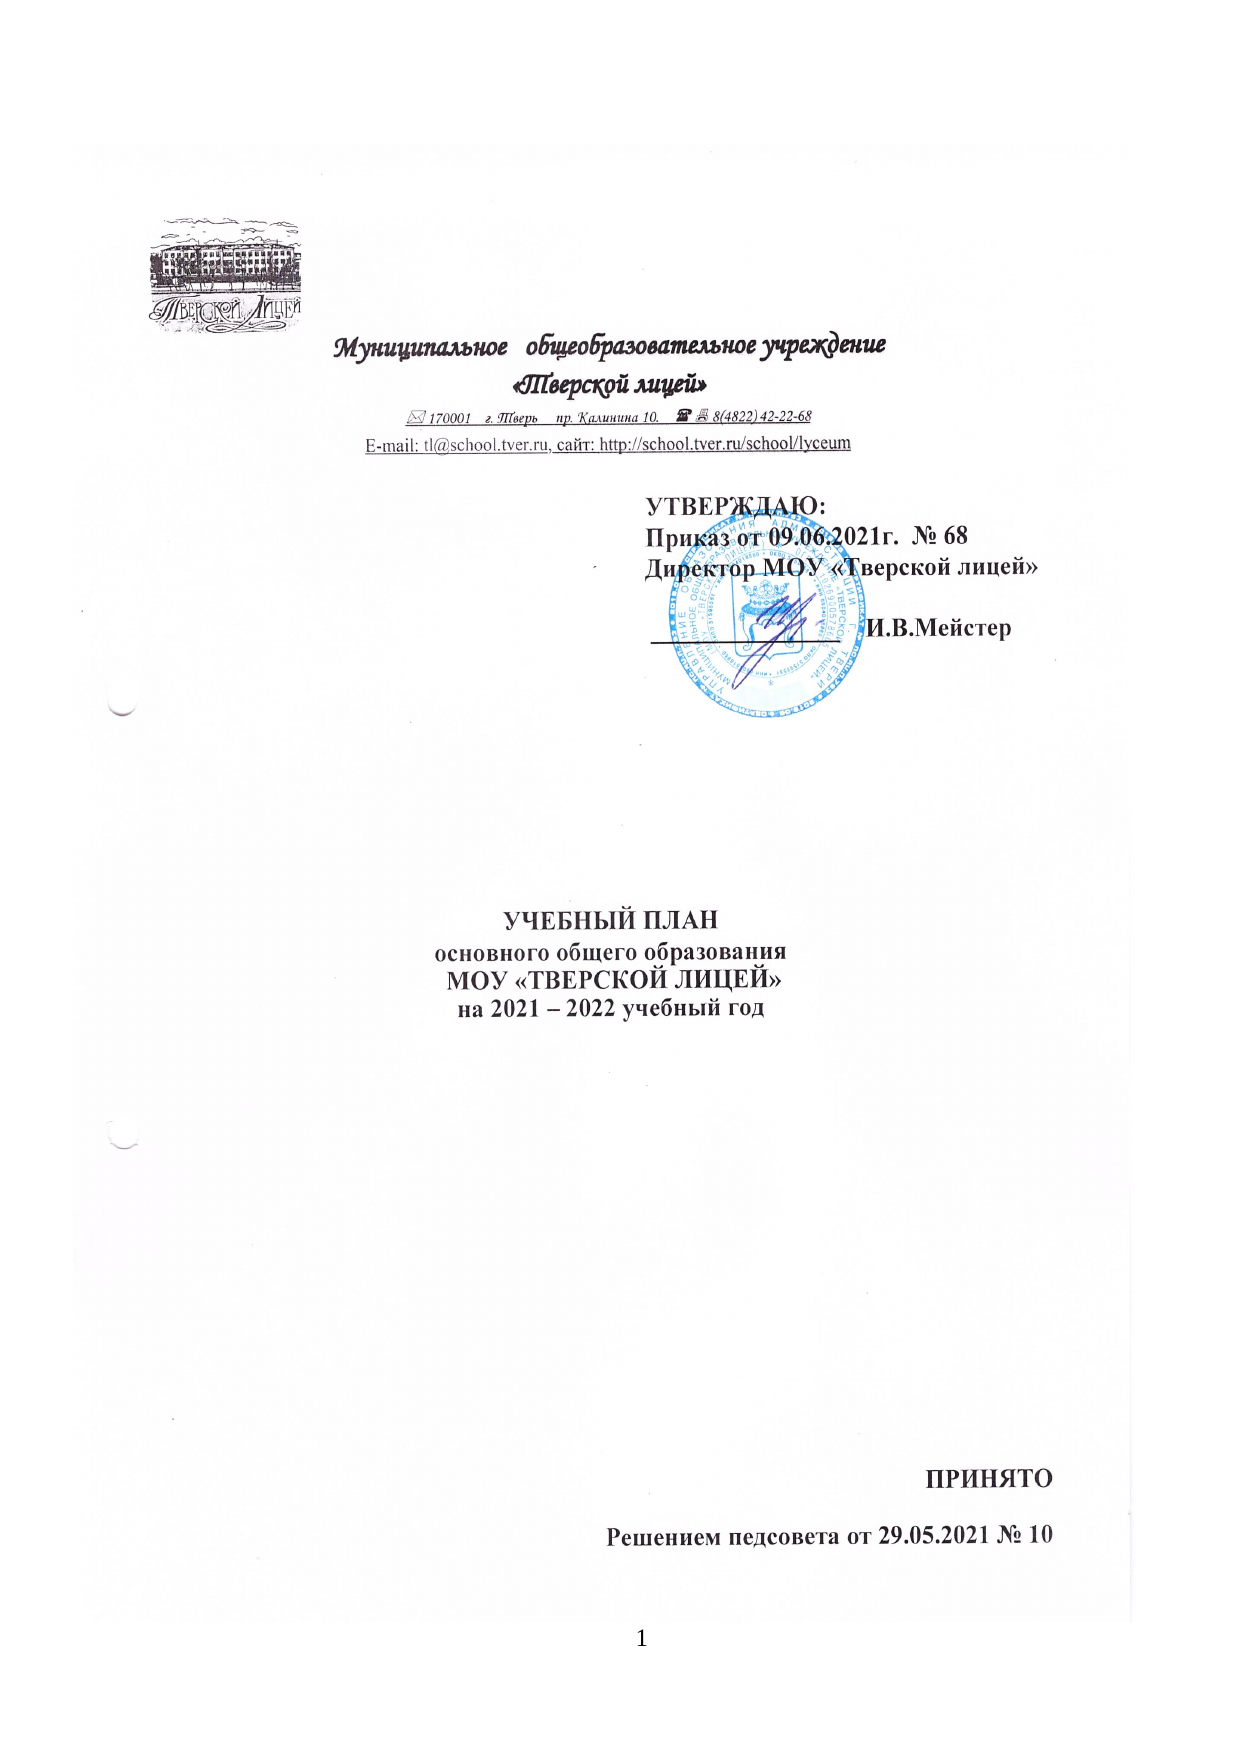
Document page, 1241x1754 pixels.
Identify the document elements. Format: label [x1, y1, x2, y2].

picture [63, 132, 1161, 1623]
